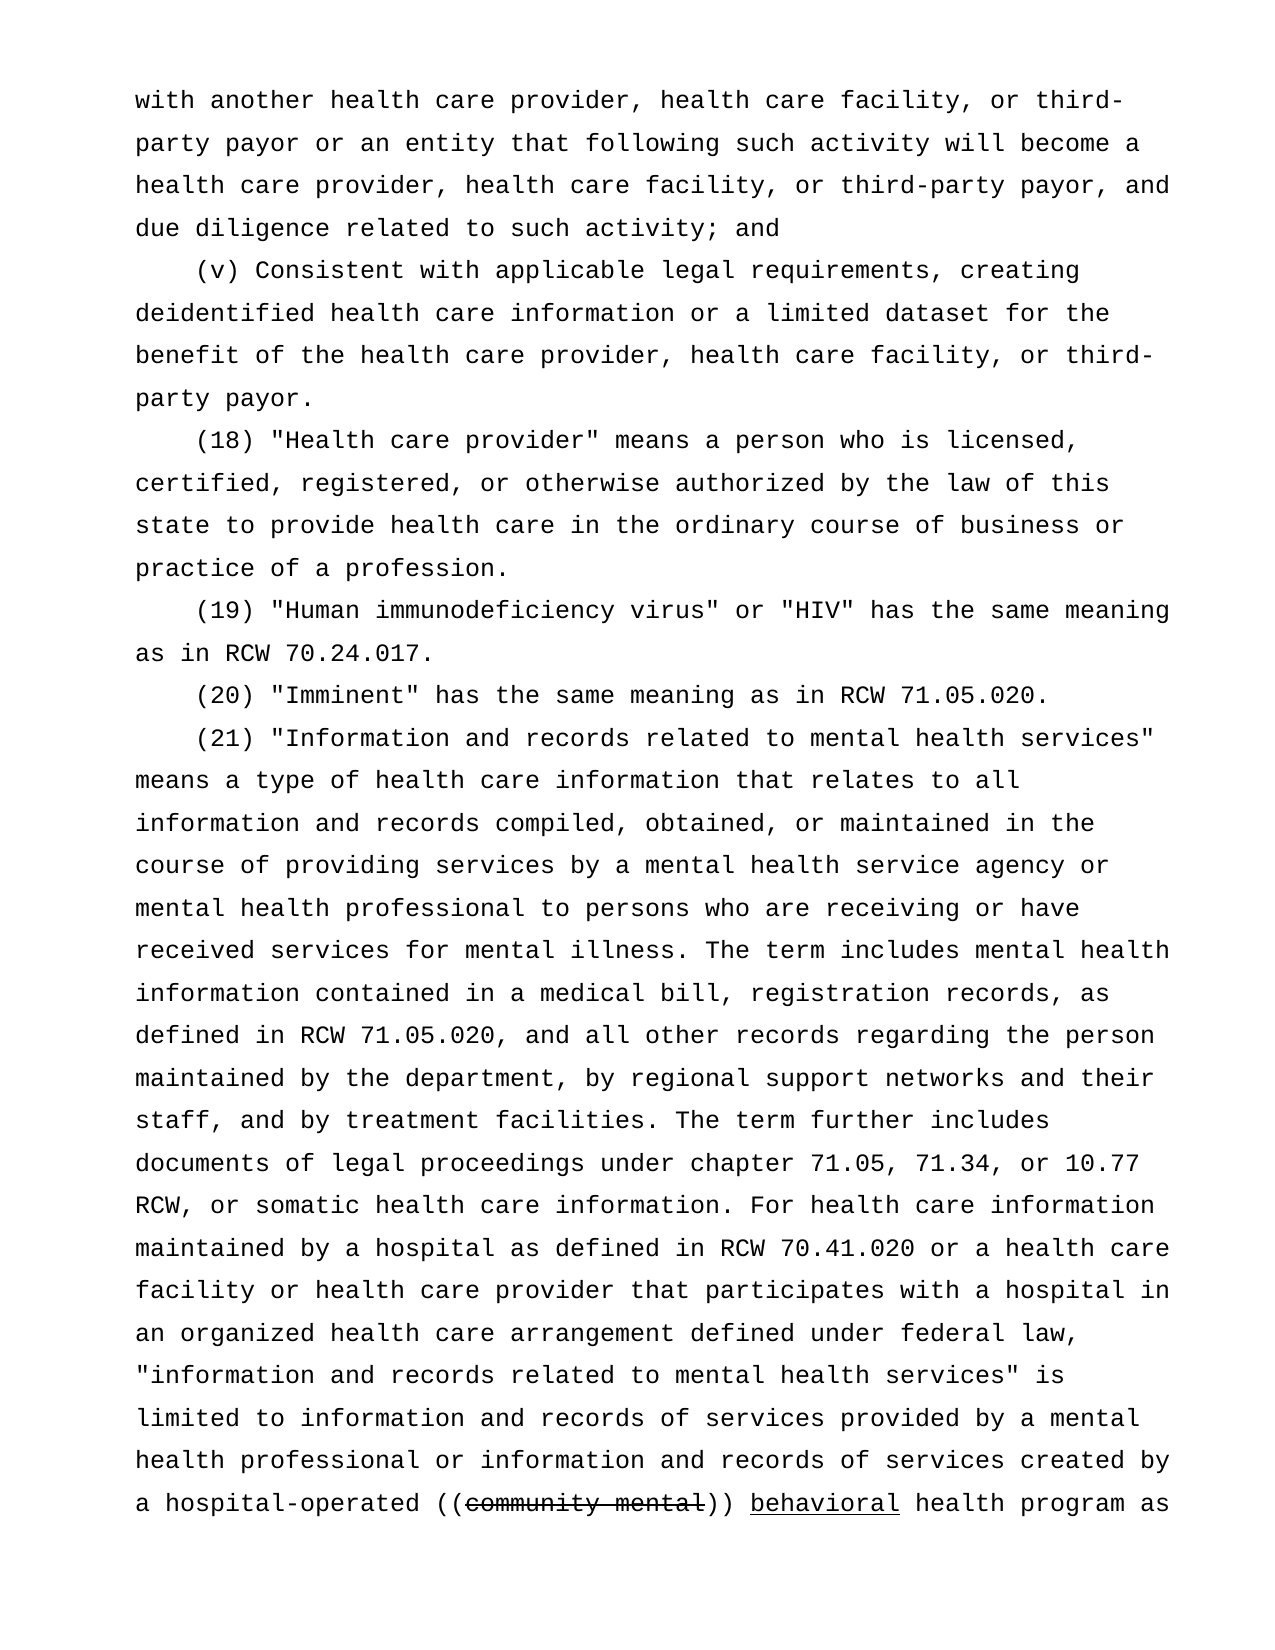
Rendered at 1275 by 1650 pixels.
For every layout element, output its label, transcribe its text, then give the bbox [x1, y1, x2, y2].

text (19) "Human immunodeficiency virus" or "HIV" has the same meaning as in RCW 70.24.017. [135, 585, 1170, 670]
text (v) Consistent with applicable legal requirements, creating deidentified health care information or a limited dataset for the benefit of the health care provider, health care facility, or third-party payor. [135, 245, 1170, 415]
text (20) "Imminent" has the same meaning as in RCW 71.05.020. [135, 670, 1170, 712]
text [135, 712, 1170, 1520]
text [135, 75, 1170, 245]
text (18) "Health care provider" means a person who is licensed, certified, registered, or otherwise authorized by the law of this state to provide health care in the ordinary course of business or practice of a profession. [135, 415, 1170, 585]
